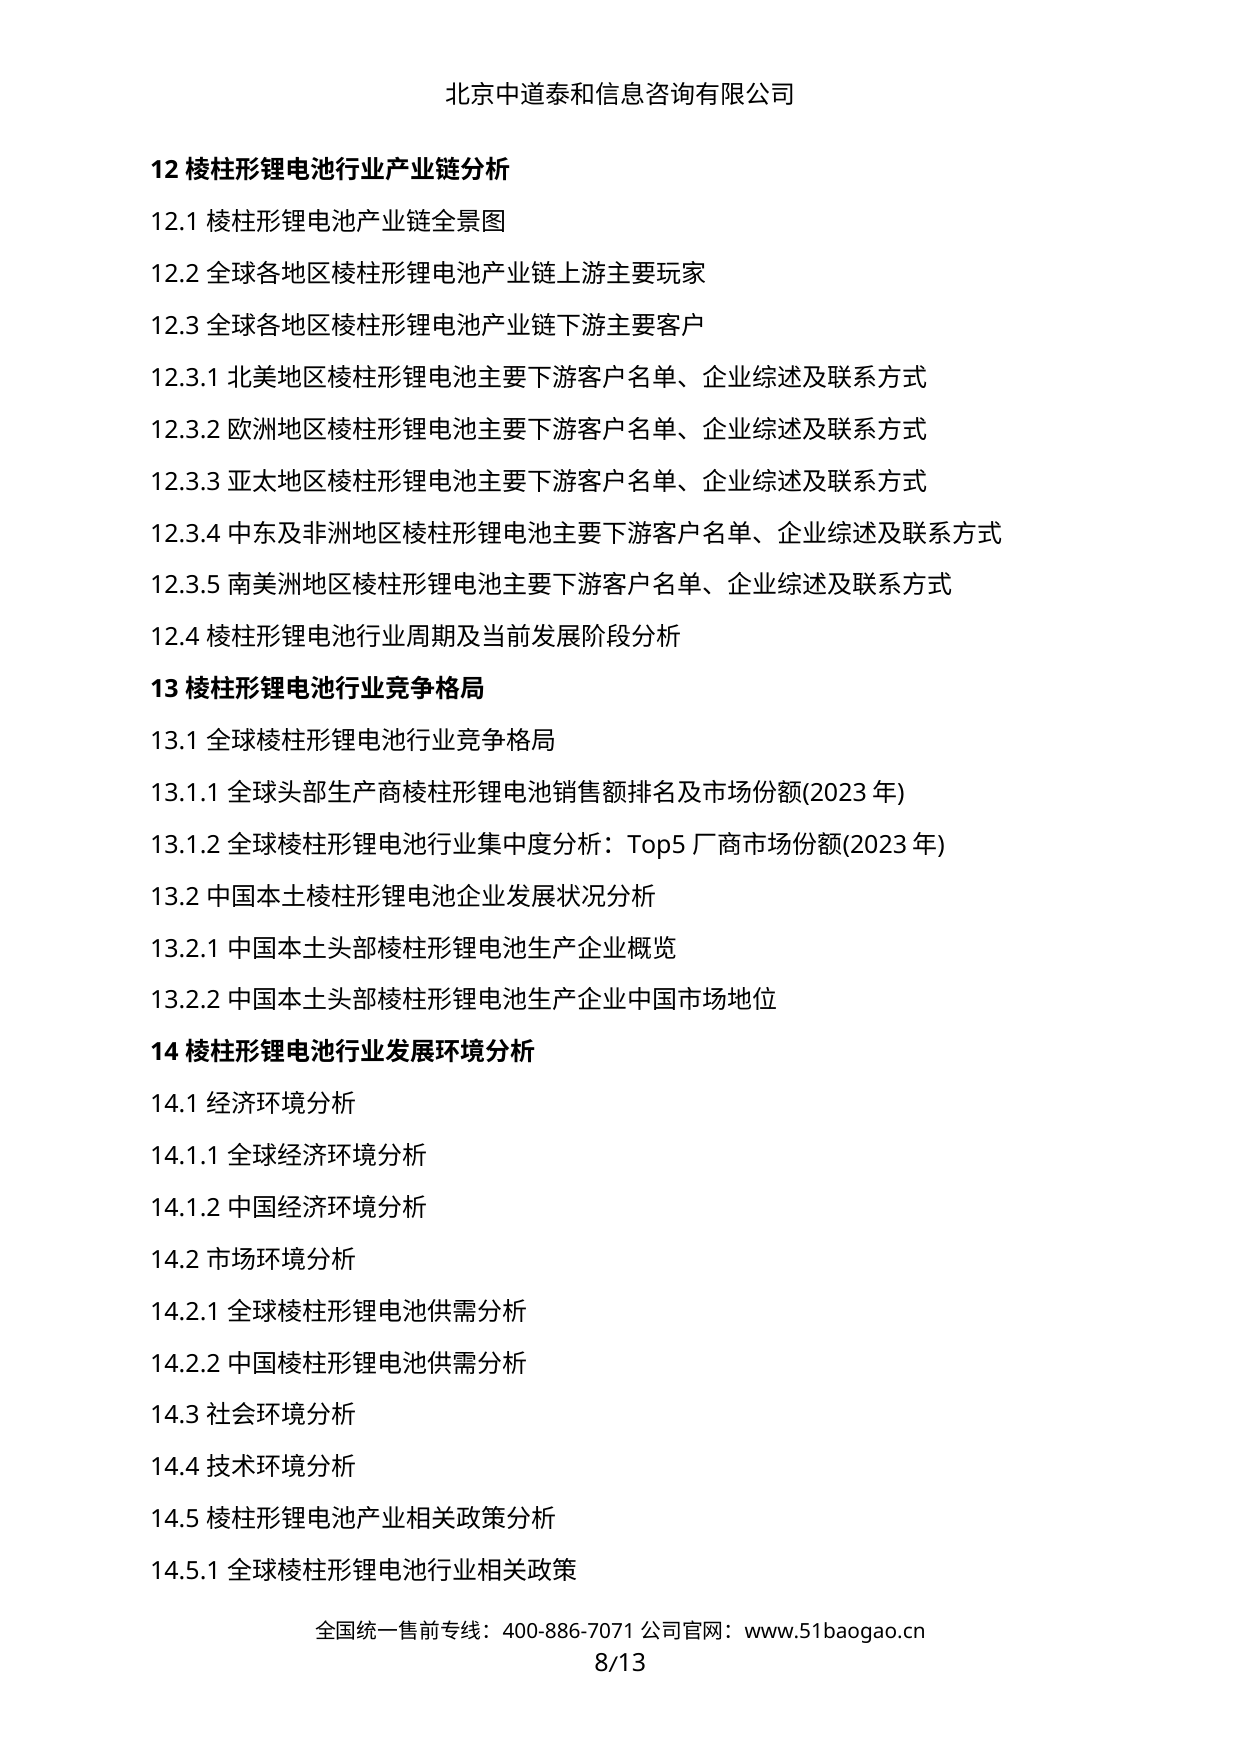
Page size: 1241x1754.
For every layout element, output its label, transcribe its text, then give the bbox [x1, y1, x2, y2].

text 12.3.5 南美洲地区棱柱形锂电池主要下游客户名单、企业综述及联系方式 [150, 565, 1090, 601]
text 14.2.2 中国棱柱形锂电池供需分析 [150, 1343, 1090, 1379]
text 12.1 棱柱形锂电池产业链全景图 [150, 202, 1090, 238]
text 13.2.2 中国本土头部棱柱形锂电池生产企业中国市场地位 [150, 980, 1090, 1016]
text 12.3.4 中东及非洲地区棱柱形锂电池主要下游客户名单、企业综述及联系方式 [150, 513, 1090, 549]
text 12.3.3 亚太地区棱柱形锂电池主要下游客户名单、企业综述及联系方式 [150, 461, 1090, 497]
text 13.2 中国本土棱柱形锂电池企业发展状况分析 [150, 876, 1090, 912]
text 14.5 棱柱形锂电池产业相关政策分析 [150, 1499, 1090, 1535]
text 12 棱柱形锂电池行业产业链分析 [150, 150, 1090, 186]
text 14.1 经济环境分析 [150, 1084, 1090, 1120]
text 13.1.1 全球头部生产商棱柱形锂电池销售额排名及市场份额(2023年) [150, 772, 1090, 809]
text 12.2 全球各地区棱柱形锂电池产业链上游主要玩家 [150, 254, 1090, 290]
text 14.4 技术环境分析 [150, 1447, 1090, 1483]
text 14 棱柱形锂电池行业发展环境分析 [150, 1032, 1090, 1068]
text 13.1 全球棱柱形锂电池行业竞争格局 [150, 721, 1090, 757]
text 14.1.1 全球经济环境分析 [150, 1136, 1090, 1172]
text 14.3 社会环境分析 [150, 1395, 1090, 1431]
text 14.2 市场环境分析 [150, 1239, 1090, 1276]
text 12.3.1 北美地区棱柱形锂电池主要下游客户名单、企业综述及联系方式 [150, 357, 1090, 394]
text 14.5.1 全球棱柱形锂电池行业相关政策 [150, 1551, 1090, 1587]
text 13.1.2 全球棱柱形锂电池行业集中度分析：Top5 厂商市场份额(2023年) [150, 824, 1090, 861]
text 14.1.2 中国经济环境分析 [150, 1187, 1090, 1224]
text 13 棱柱形锂电池行业竞争格局 [150, 669, 1090, 705]
text 13.2.1 中国本土头部棱柱形锂电池生产企业概览 [150, 928, 1090, 964]
text 12.3 全球各地区棱柱形锂电池产业链下游主要客户 [150, 306, 1090, 342]
text 14.2.1 全球棱柱形锂电池供需分析 [150, 1291, 1090, 1327]
text 12.3.2 欧洲地区棱柱形锂电池主要下游客户名单、企业综述及联系方式 [150, 409, 1090, 446]
text 12.4 棱柱形锂电池行业周期及当前发展阶段分析 [150, 617, 1090, 653]
